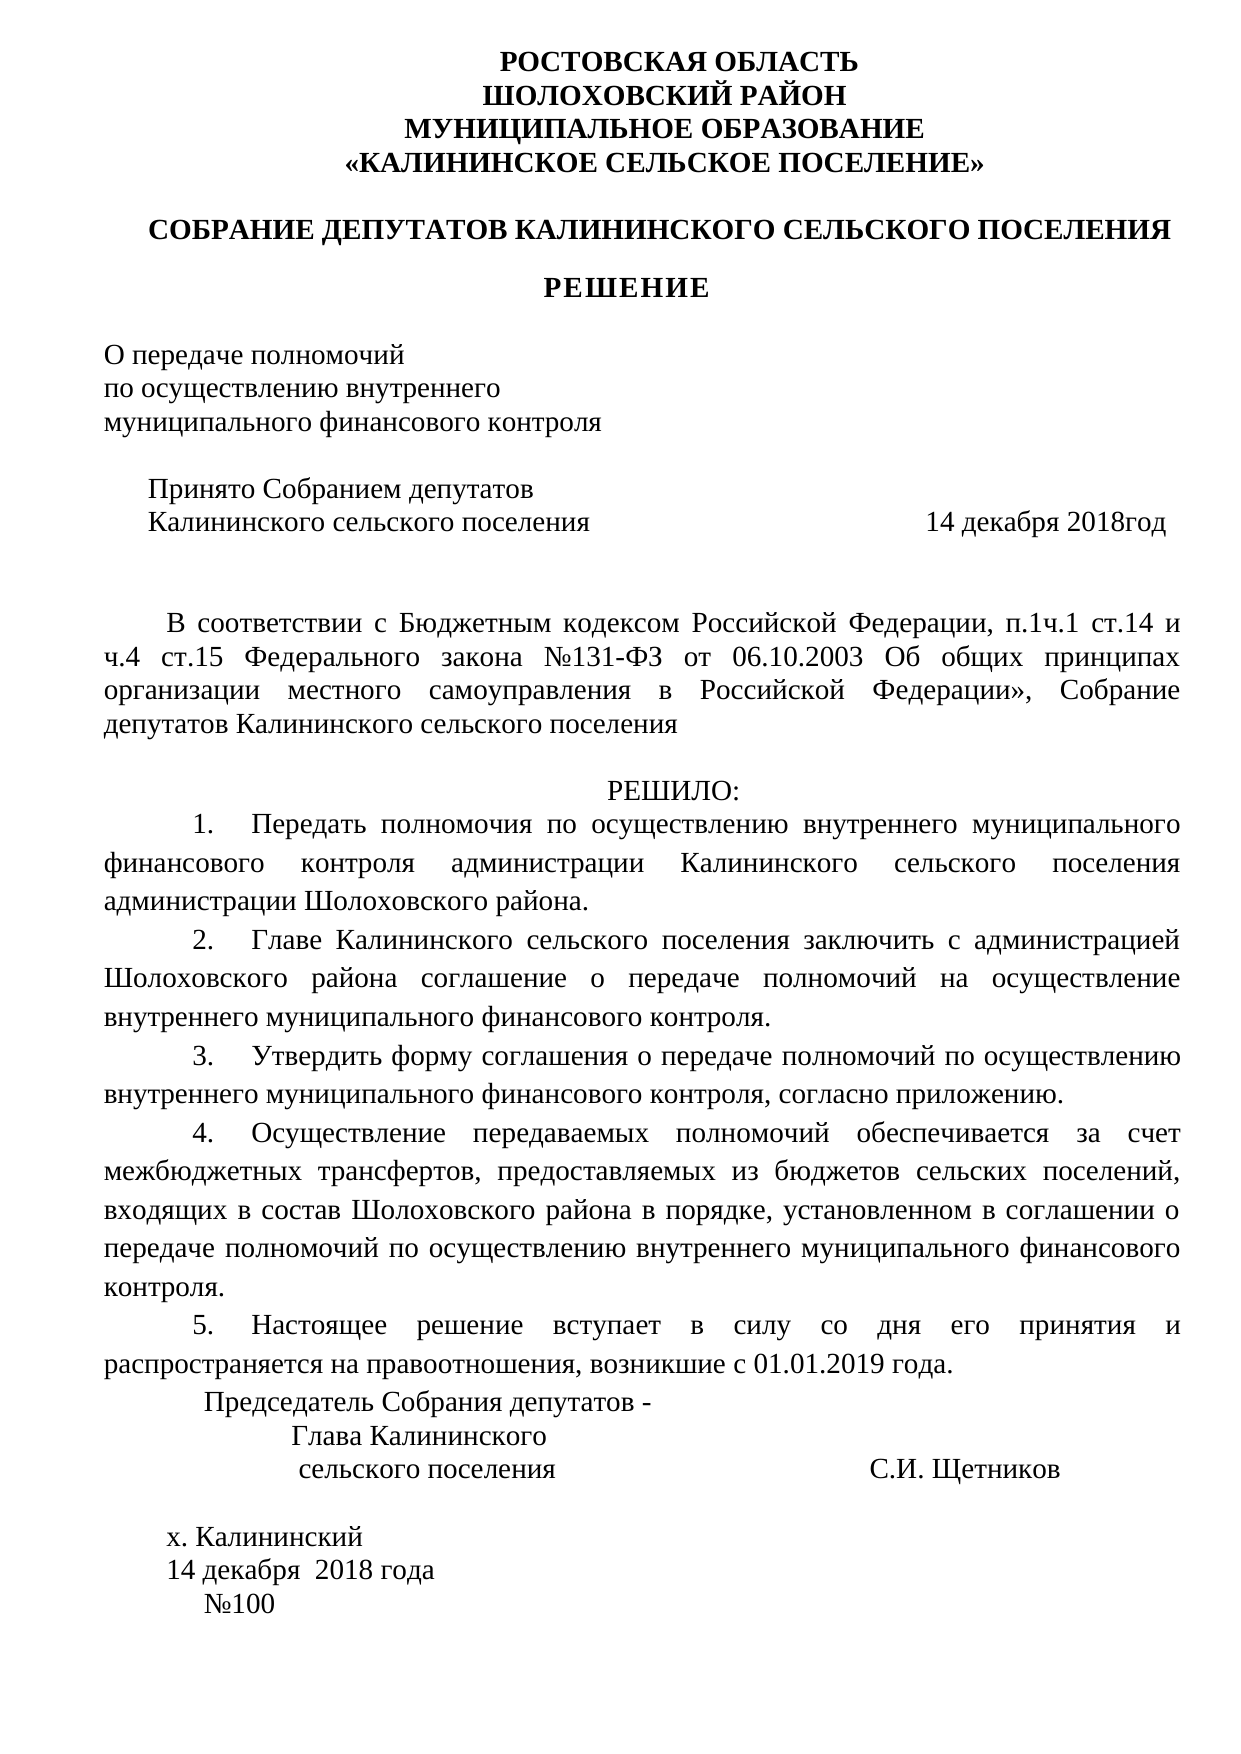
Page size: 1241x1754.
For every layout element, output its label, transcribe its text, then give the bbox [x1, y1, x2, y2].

text СОБРАНИЕ ДЕПУТАТОВ КАЛИНИНСКОГО СЕЛЬСКОГО ПОСЕЛЕНИЯ [148, 212, 1181, 246]
list Председатель Собрания депутатов - [203, 1384, 1181, 1418]
text Принято Собранием депутатов [148, 471, 1181, 504]
text В соответствии с Бюджетным кодексом Российской Федерации, п.1ч.1 ст.14 и ч.4 ст.15 Федерального закона №131-ФЗ от 06.10.2003 Об общих принципах организации местного самоуправления в Российской Федерации», Собрание депутатов Калининского сельского поселения [103, 605, 1181, 739]
list Настоящее решение вступает в силу со дня его принятия и распространяется на правоотношения, возникшие с 01.01.2019 года. [103, 1307, 1181, 1379]
text №100 [203, 1586, 1181, 1619]
text по осуществлению внутреннего [103, 370, 1181, 404]
list Осуществление передаваемых полномочий обеспечивается за счет межбюджетных трансфертов, предоставляемых из бюджетов сельских поселений, входящих в состав Шолоховского района в порядке, установленном в соглашении о передаче полномочий по осуществлению внутреннего муниципального финансового контроля. [103, 1115, 1181, 1302]
text РЕШЕНИЕ [103, 270, 1181, 303]
text Глава Калининского [203, 1418, 1181, 1452]
list Утвердить форму соглашения о передаче полномочий по осуществлению внутреннего муниципального финансового контроля, согласно приложению. [103, 1038, 1181, 1110]
text Калининского сельского поселения 14 декабря 2018год [148, 504, 1181, 538]
text РОСТОВСКАЯ ОБЛАСТЬ [177, 44, 1181, 78]
text РЕШИЛО: [103, 773, 1181, 806]
text О передаче полномочий [103, 337, 1181, 370]
list Главе Калининского сельского поселения заключить с администрацией Шолоховского района соглашение о передаче полномочий на осуществление внутреннего муниципального финансового контроля. [103, 922, 1181, 1033]
text «КАЛИНИНСКОЕ СЕЛЬСКОЕ ПОСЕЛЕНИЕ» [148, 145, 1181, 178]
text х. Калининский [166, 1519, 1181, 1552]
text ШОЛОХОВСКИЙ РАЙОН [148, 78, 1181, 111]
text сельского поселения С.И. Щетников [203, 1452, 1181, 1485]
text МУНИЦИПАЛЬНОЕ ОБРАЗОВАНИЕ [148, 111, 1181, 145]
list Передать полномочия по осуществлению внутреннего муниципального финансового контроля администрации Калининского сельского поселения администрации Шолоховского района. [103, 806, 1181, 917]
text муниципального финансового контроля [103, 404, 1181, 437]
text 14 декабря 2018 года [166, 1552, 1181, 1586]
